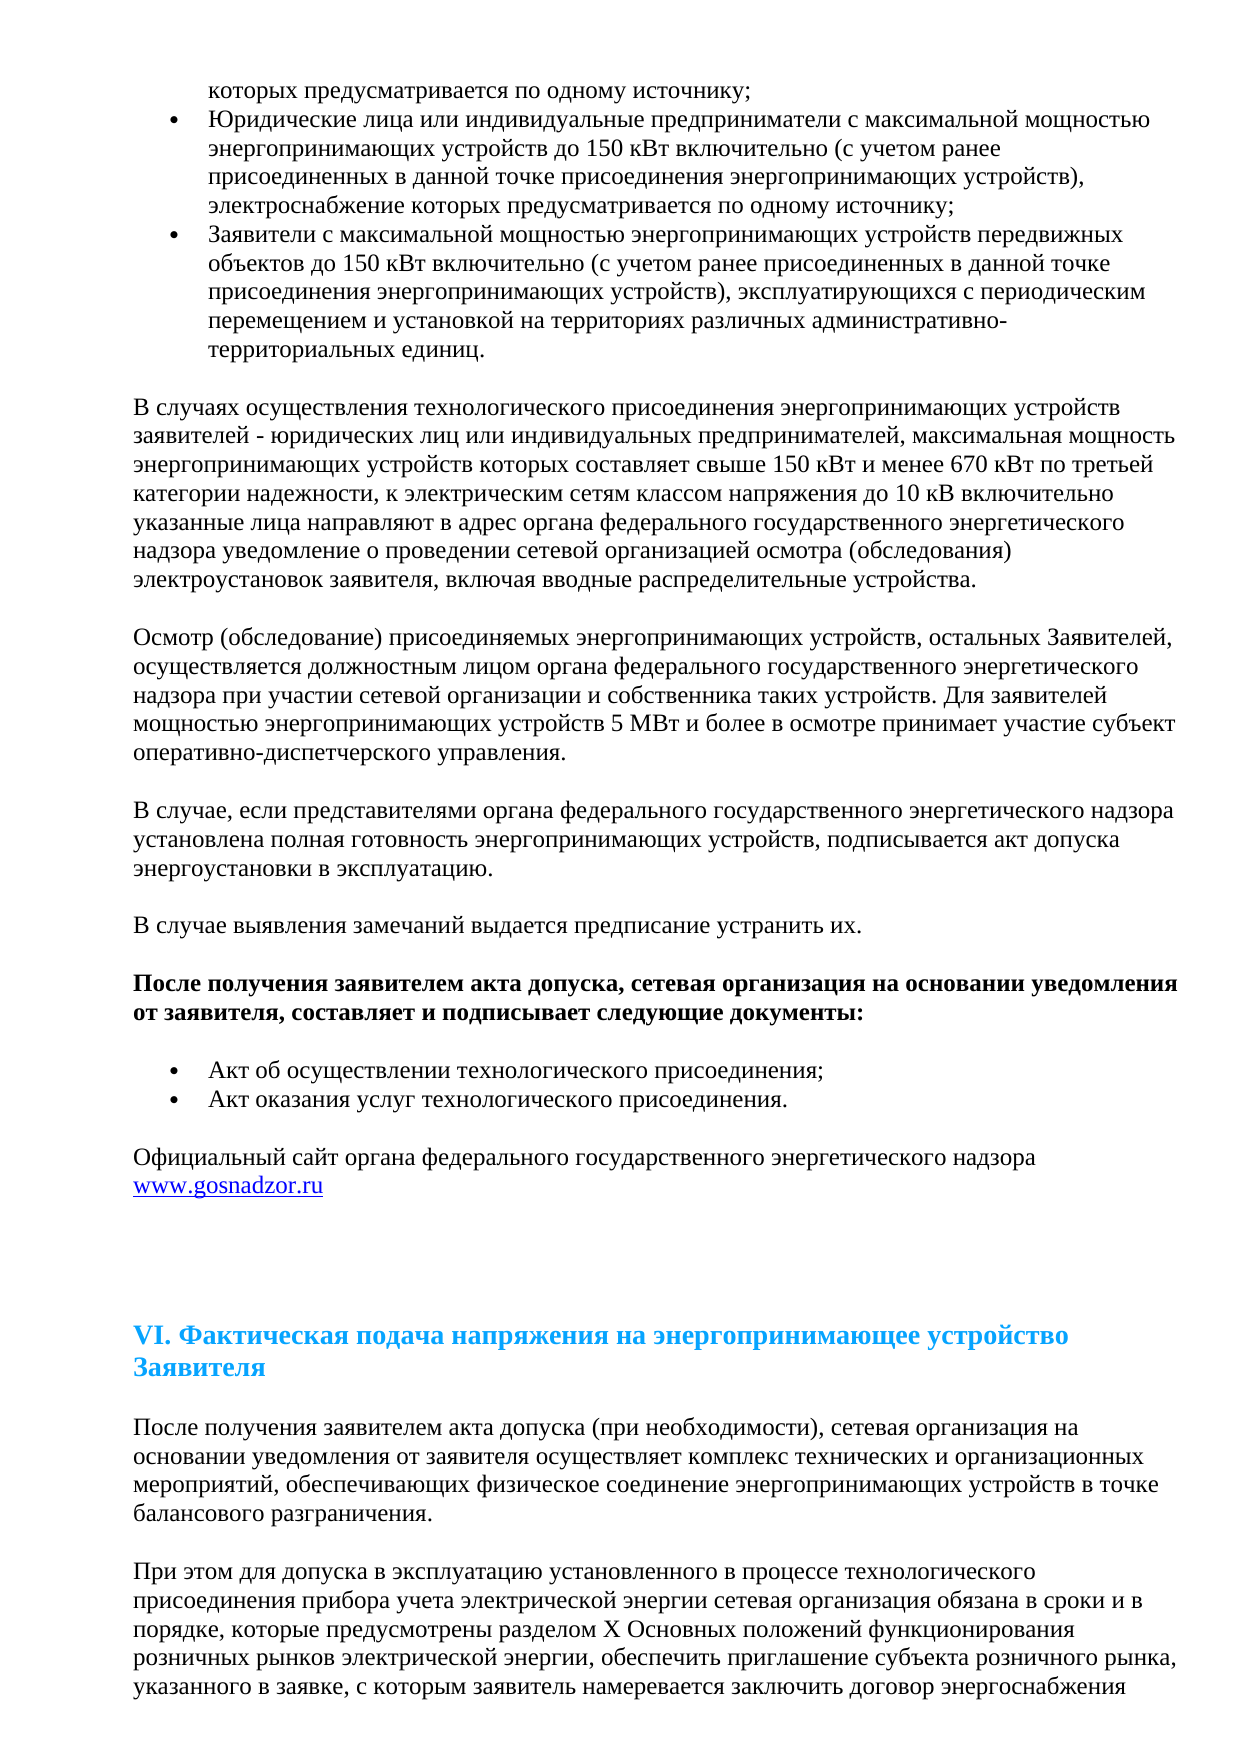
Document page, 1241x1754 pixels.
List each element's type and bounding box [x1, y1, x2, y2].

table_header [131, 44, 1184, 1701]
